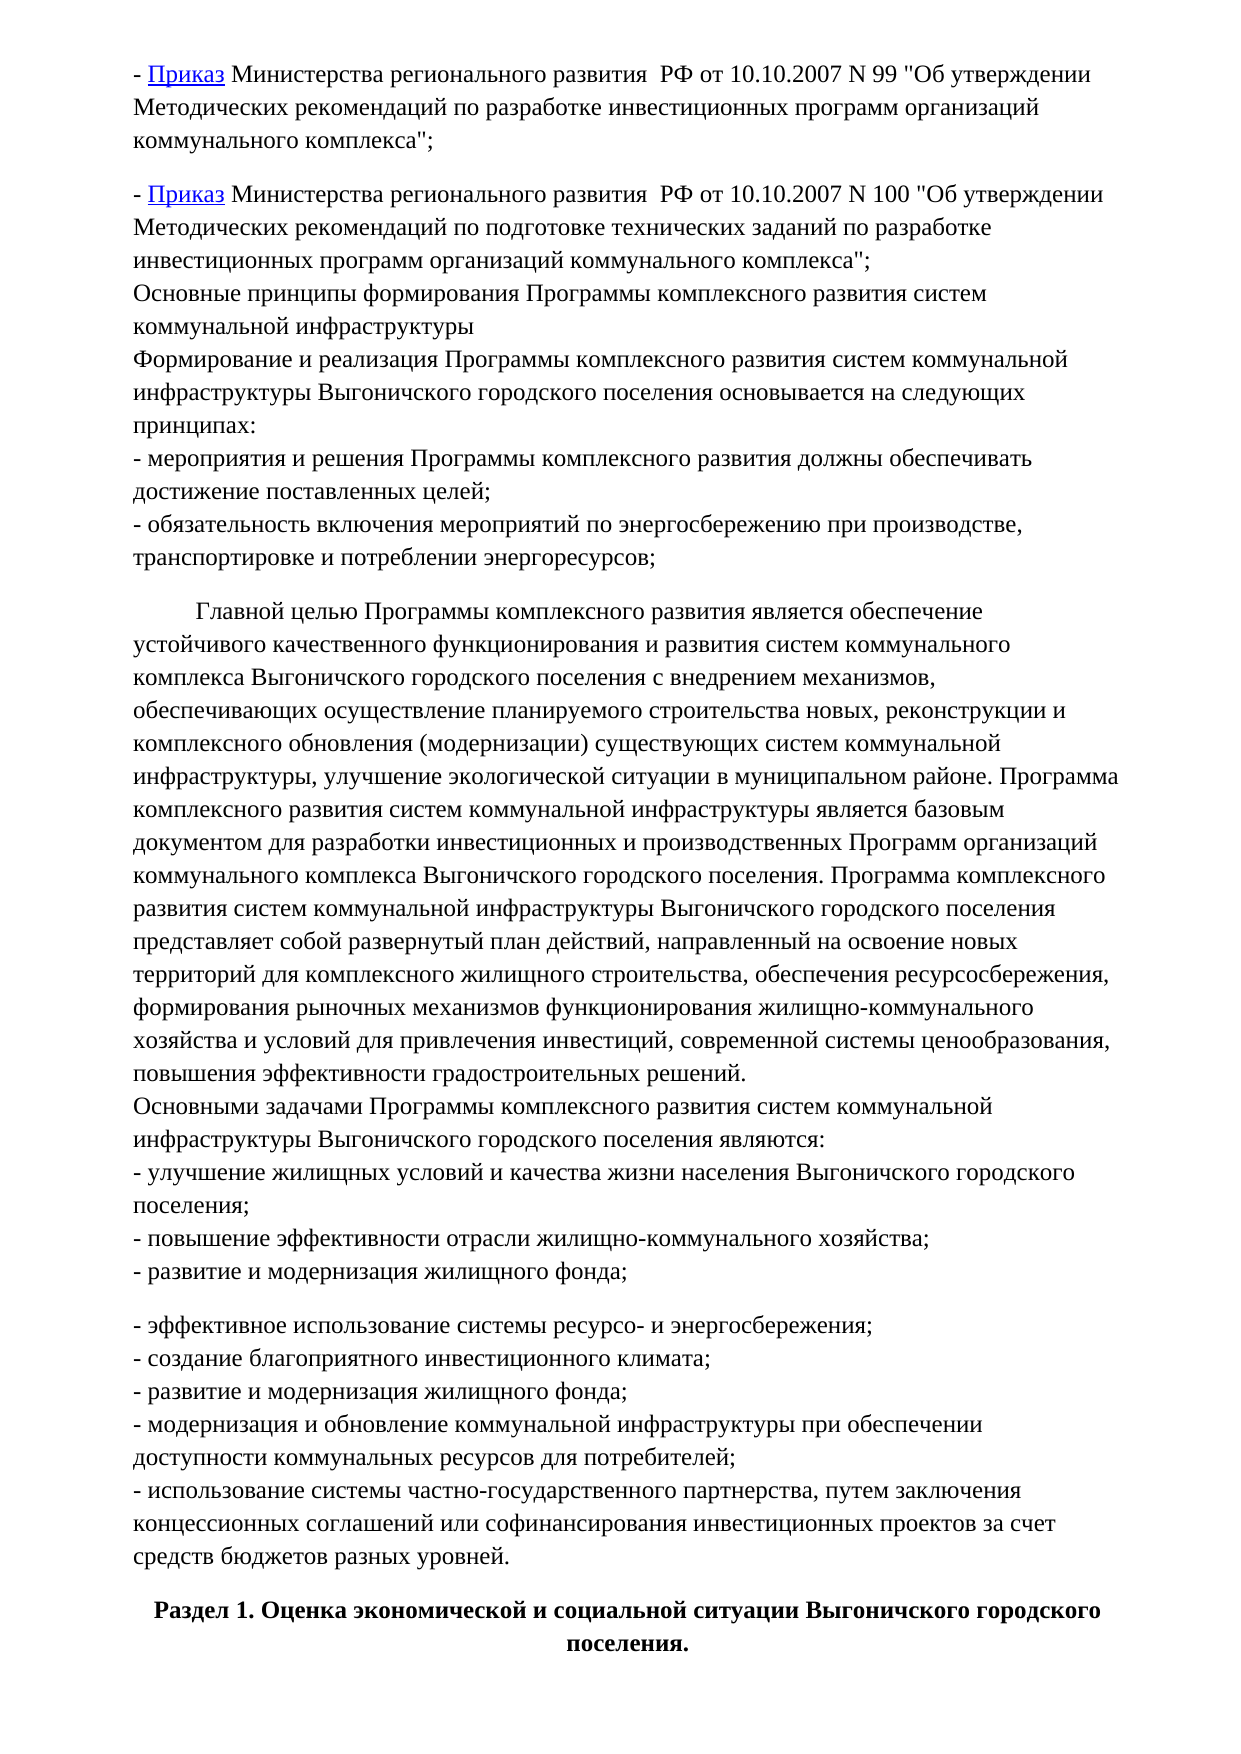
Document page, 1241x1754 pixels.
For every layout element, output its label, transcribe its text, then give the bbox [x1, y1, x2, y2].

text - Приказ Министерства регионального развития РФ от 10.10.2007 N 100 "Об утверждении Методических рекомендаций по подготовке технических заданий по разработке инвестиционных программ организаций коммунального комплекса"; Основные принципы формирования Программы комплексного развития систем коммунальной инфраструктуры Формирование и реализация Программы комплексного развития систем коммунальной инфраструктуры Выгоничского городского поселения основывается на следующих принципах: - мероприятия и решения Программы комплексного развития должны обеспечивать достижение поставленных целей; - обязательность включения мероприятий по энергосбережению при производстве, транспортировке и потреблении энергоресурсов; [133, 179, 1122, 571]
text - эффективное использование системы ресурсо- и энергосбережения; - создание благоприятного инвестиционного климата; - развитие и модернизация жилищного фонда; - модернизация и обновление коммунальной инфраструктуры при обеспечении доступности коммунальных ресурсов для потребителей; - использование системы частно-государственного партнерства, путем заключения концессионных соглашений или софинансирования инвестиционных проектов за счет средств бюджетов разных уровней. [133, 1310, 1122, 1570]
text Главной целью Программы комплексного развития является обеспечение устойчивого качественного функционирования и развития систем коммунального комплекса Выгоничского городского поселения с внедрением механизмов, обеспечивающих осуществление планируемого строительства новых, реконструкции и комплексного обновления (модернизации) существующих систем коммунальной инфраструктуры, улучшение экологической ситуации в муниципальном районе. Программа комплексного развития систем коммунальной инфраструктуры является базовым документом для разработки инвестиционных и производственных Программ организаций коммунального комплекса Выгоничского городского поселения. Программа комплексного развития систем коммунальной инфраструктуры Выгоничского городского поселения представляет собой развернутый план действий, направленный на освоение новых территорий для комплексного жилищного строительства, обеспечения ресурсосбережения, формирования рыночных механизмов функционирования жилищно-коммунального хозяйства и условий для привлечения инвестиций, современной системы ценообразования, повышения эффективности градостроительных решений. Основными задачами Программы комплексного развития систем коммунальной инфраструктуры Выгоничского городского поселения являются: - улучшение жилищных условий и качества жизни населения Выгоничского городского поселения; - повышение эффективности отрасли жилищно-коммунального хозяйства; - развитие и модернизация жилищного фонда; [133, 596, 1122, 1285]
text - Приказ Министерства регионального развития РФ от 10.10.2007 N 99 "Об утверждении Методических рекомендаций по разработке инвестиционных программ организаций коммунального комплекса"; [133, 59, 1122, 154]
text Раздел 1. Оценка экономической и социальной ситуации Выгоничского городского поселения. [133, 1595, 1122, 1657]
